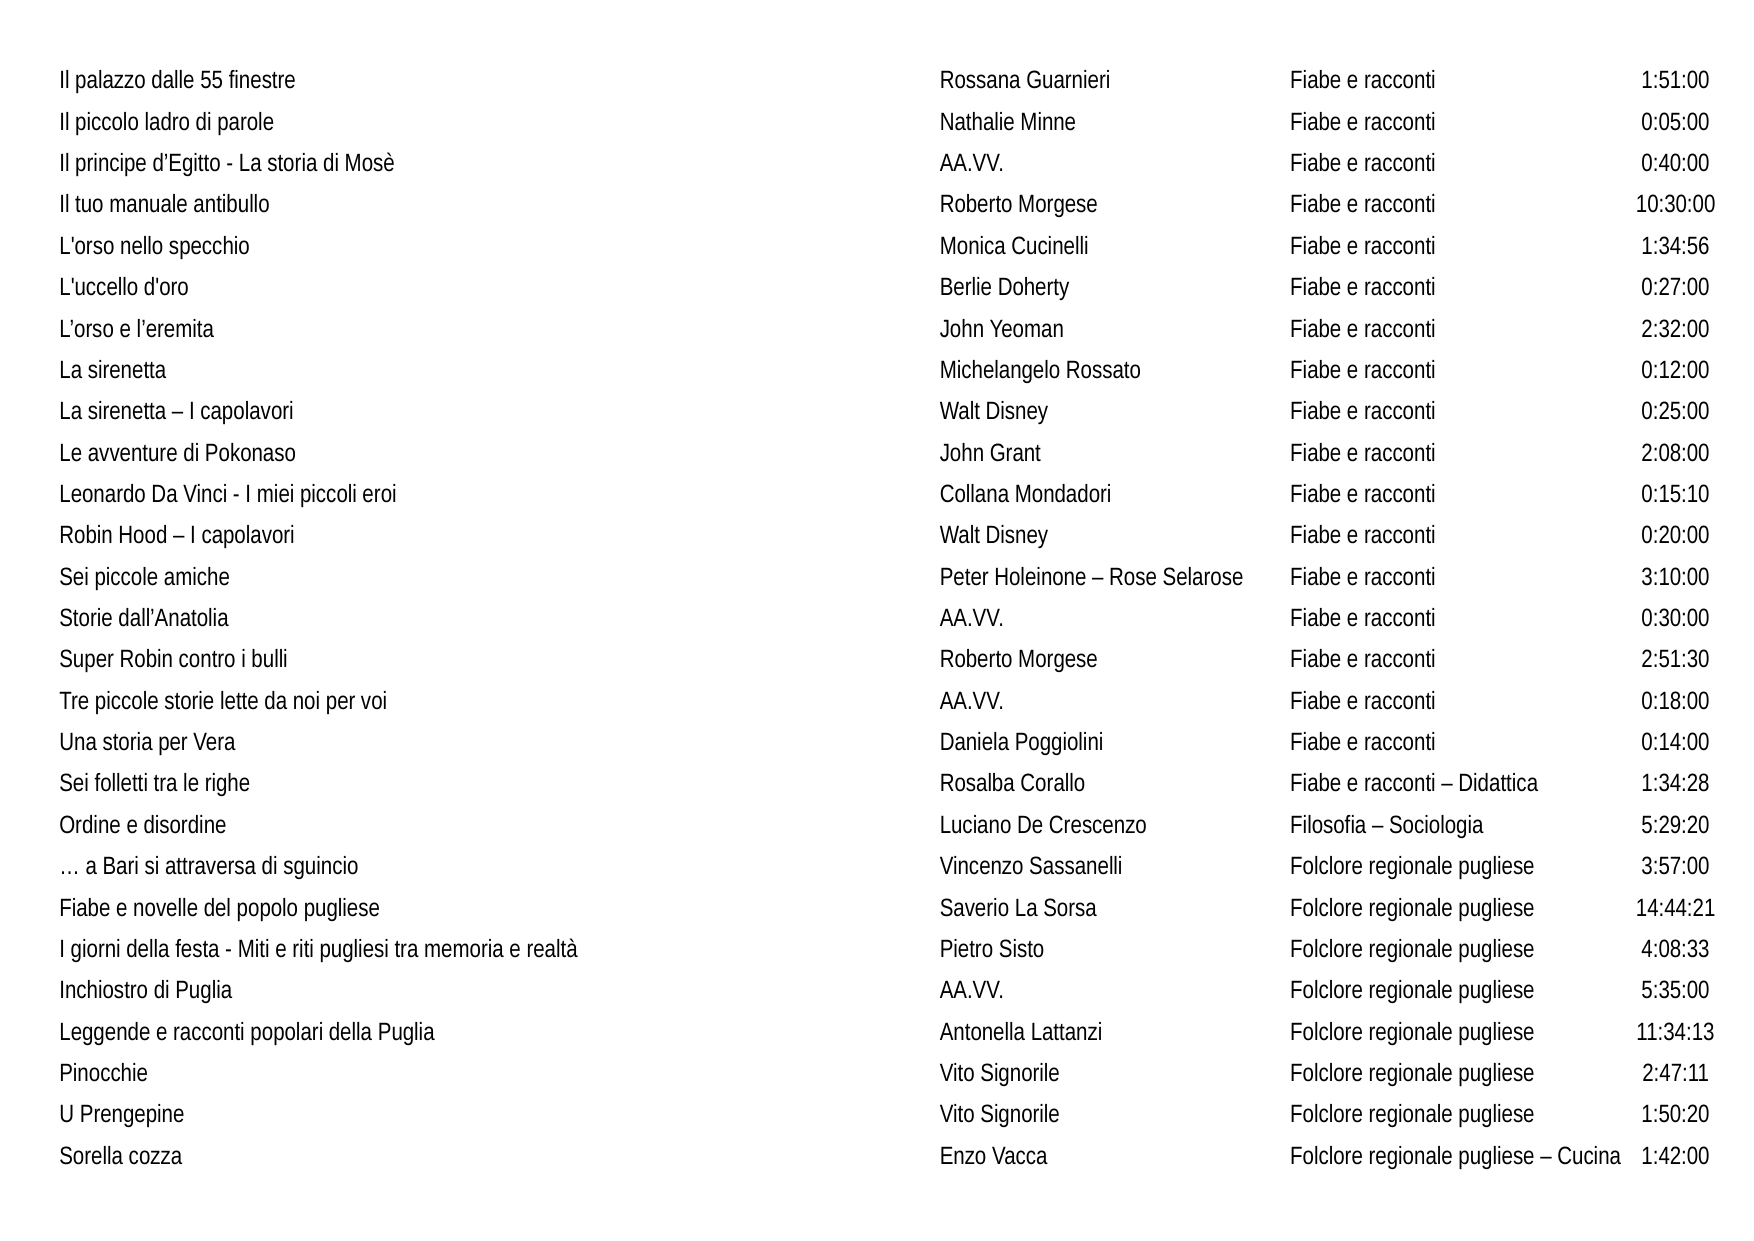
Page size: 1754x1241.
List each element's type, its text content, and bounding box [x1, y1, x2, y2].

table_cell Fiabe e racconti [1287, 390, 1630, 431]
table_cell Saverio La Sorsa [936, 886, 1287, 927]
table_cell Sei piccole amiche [56, 555, 936, 597]
table_cell Folclore regionale pugliese [1287, 1093, 1630, 1134]
table_cell Fiabe e racconti – Didattica [1287, 762, 1630, 803]
table_cell 5:29:20 [1630, 804, 1721, 845]
table_cell AA.VV. [936, 142, 1287, 183]
table_cell Fiabe e racconti [1287, 473, 1630, 514]
table_cell Pietro Sisto [936, 928, 1287, 969]
table_cell 1:51:00 [1630, 59, 1721, 100]
table_cell Tre piccole storie lette da noi per voi [56, 679, 936, 721]
table_cell Fiabe e racconti [1287, 59, 1630, 100]
table_cell … a Bari si attraversa di sguincio [56, 845, 936, 886]
table_cell 0:12:00 [1630, 349, 1721, 390]
table_cell Luciano De Crescenzo [936, 804, 1287, 845]
table_cell L'uccello d'oro [56, 266, 936, 307]
table_cell John Grant [936, 431, 1287, 473]
table_cell Fiabe e novelle del popolo pugliese [56, 886, 936, 927]
table_cell 0:18:00 [1630, 679, 1721, 721]
table_cell 2:08:00 [1630, 431, 1721, 473]
table_cell La sirenetta – I capolavori [56, 390, 936, 431]
table_cell 3:57:00 [1630, 845, 1721, 886]
table_cell La sirenetta [56, 349, 936, 390]
table_cell Una storia per Vera [56, 721, 936, 762]
table_cell Roberto Morgese [936, 638, 1287, 679]
table_cell Leggende e racconti popolari della Puglia [56, 1010, 936, 1052]
table_cell Storie dall’Anatolia [56, 597, 936, 638]
table_cell Il principe d’Egitto - La storia di Mosè [56, 142, 936, 183]
table_cell I giorni della festa - Miti e riti pugliesi tra memoria e realtà [56, 928, 936, 969]
table_cell Berlie Doherty [936, 266, 1287, 307]
table_cell 1:34:56 [1630, 225, 1721, 266]
table_cell L'orso nello specchio [56, 225, 936, 266]
table_cell 0:30:00 [1630, 597, 1721, 638]
table_cell Le avventure di Pokonaso [56, 431, 936, 473]
table_cell L’orso e l’eremita [56, 307, 936, 348]
table_cell Fiabe e racconti [1287, 142, 1630, 183]
table_cell 1:42:00 [1630, 1134, 1721, 1176]
table_cell Pinocchie [56, 1052, 936, 1093]
table_cell Monica Cucinelli [936, 225, 1287, 266]
table_cell 0:15:10 [1630, 473, 1721, 514]
table_cell 0:27:00 [1630, 266, 1721, 307]
table_cell Walt Disney [936, 390, 1287, 431]
table_cell 0:40:00 [1630, 142, 1721, 183]
table_cell 0:14:00 [1630, 721, 1721, 762]
table_cell 2:51:30 [1630, 638, 1721, 679]
table_cell Folclore regionale pugliese [1287, 1052, 1630, 1093]
table_cell Vito Signorile [936, 1052, 1287, 1093]
table_cell Folclore regionale pugliese – Cucina [1287, 1134, 1630, 1176]
table_cell Rossana Guarnieri [936, 59, 1287, 100]
table_cell Fiabe e racconti [1287, 514, 1630, 555]
table_cell Il palazzo dalle 55 finestre [56, 59, 936, 100]
table_cell Peter Holeinone – Rose Selarose [936, 555, 1287, 597]
table_cell Vincenzo Sassanelli [936, 845, 1287, 886]
table_cell Fiabe e racconti [1287, 679, 1630, 721]
table_cell Folclore regionale pugliese [1287, 969, 1630, 1010]
table_cell Folclore regionale pugliese [1287, 928, 1630, 969]
table_cell Leonardo Da Vinci - I miei piccoli eroi [56, 473, 936, 514]
table_cell Enzo Vacca [936, 1134, 1287, 1176]
table_cell 5:35:00 [1630, 969, 1721, 1010]
table_cell Collana Mondadori [936, 473, 1287, 514]
table_cell 1:34:28 [1630, 762, 1721, 803]
table_cell Fiabe e racconti [1287, 266, 1630, 307]
table_cell 2:47:11 [1630, 1052, 1721, 1093]
table_cell Walt Disney [936, 514, 1287, 555]
table_cell 2:32:00 [1630, 307, 1721, 348]
table_cell Fiabe e racconti [1287, 431, 1630, 473]
table_cell 0:20:00 [1630, 514, 1721, 555]
table_cell Sorella cozza [56, 1134, 936, 1176]
table_cell U Prengepine [56, 1093, 936, 1134]
table_cell Fiabe e racconti [1287, 225, 1630, 266]
table_cell Il tuo manuale antibullo [56, 183, 936, 224]
table_cell Fiabe e racconti [1287, 183, 1630, 224]
table_cell 14:44:21 [1630, 886, 1721, 927]
table_cell Fiabe e racconti [1287, 597, 1630, 638]
table_cell Fiabe e racconti [1287, 100, 1630, 142]
table_cell 4:08:33 [1630, 928, 1721, 969]
table_cell Super Robin contro i bulli [56, 638, 936, 679]
table_cell Rosalba Corallo [936, 762, 1287, 803]
table_cell 3:10:00 [1630, 555, 1721, 597]
table_cell Folclore regionale pugliese [1287, 886, 1630, 927]
table_cell AA.VV. [936, 969, 1287, 1010]
table_cell Daniela Poggiolini [936, 721, 1287, 762]
table_cell Fiabe e racconti [1287, 721, 1630, 762]
table_cell Fiabe e racconti [1287, 349, 1630, 390]
table_cell 11:34:13 [1630, 1010, 1721, 1052]
table_cell Sei folletti tra le righe [56, 762, 936, 803]
table_cell Fiabe e racconti [1287, 307, 1630, 348]
table_cell 1:50:20 [1630, 1093, 1721, 1134]
table_cell Ordine e disordine [56, 804, 936, 845]
table_cell Folclore regionale pugliese [1287, 845, 1630, 886]
table_cell Antonella Lattanzi [936, 1010, 1287, 1052]
table_cell 10:30:00 [1630, 183, 1721, 224]
table_cell Nathalie Minne [936, 100, 1287, 142]
table_cell John Yeoman [936, 307, 1287, 348]
table_cell Michelangelo Rossato [936, 349, 1287, 390]
table_cell Filosofia – Sociologia [1287, 804, 1630, 845]
table_cell AA.VV. [936, 597, 1287, 638]
table_cell Fiabe e racconti [1287, 638, 1630, 679]
table_cell Vito Signorile [936, 1093, 1287, 1134]
table_cell Folclore regionale pugliese [1287, 1010, 1630, 1052]
table_cell 0:05:00 [1630, 100, 1721, 142]
table_cell Robin Hood – I capolavori [56, 514, 936, 555]
table_cell Roberto Morgese [936, 183, 1287, 224]
table_cell Il piccolo ladro di parole [56, 100, 936, 142]
table_cell Fiabe e racconti [1287, 555, 1630, 597]
table_cell 0:25:00 [1630, 390, 1721, 431]
table_cell Inchiostro di Puglia [56, 969, 936, 1010]
table_cell AA.VV. [936, 679, 1287, 721]
